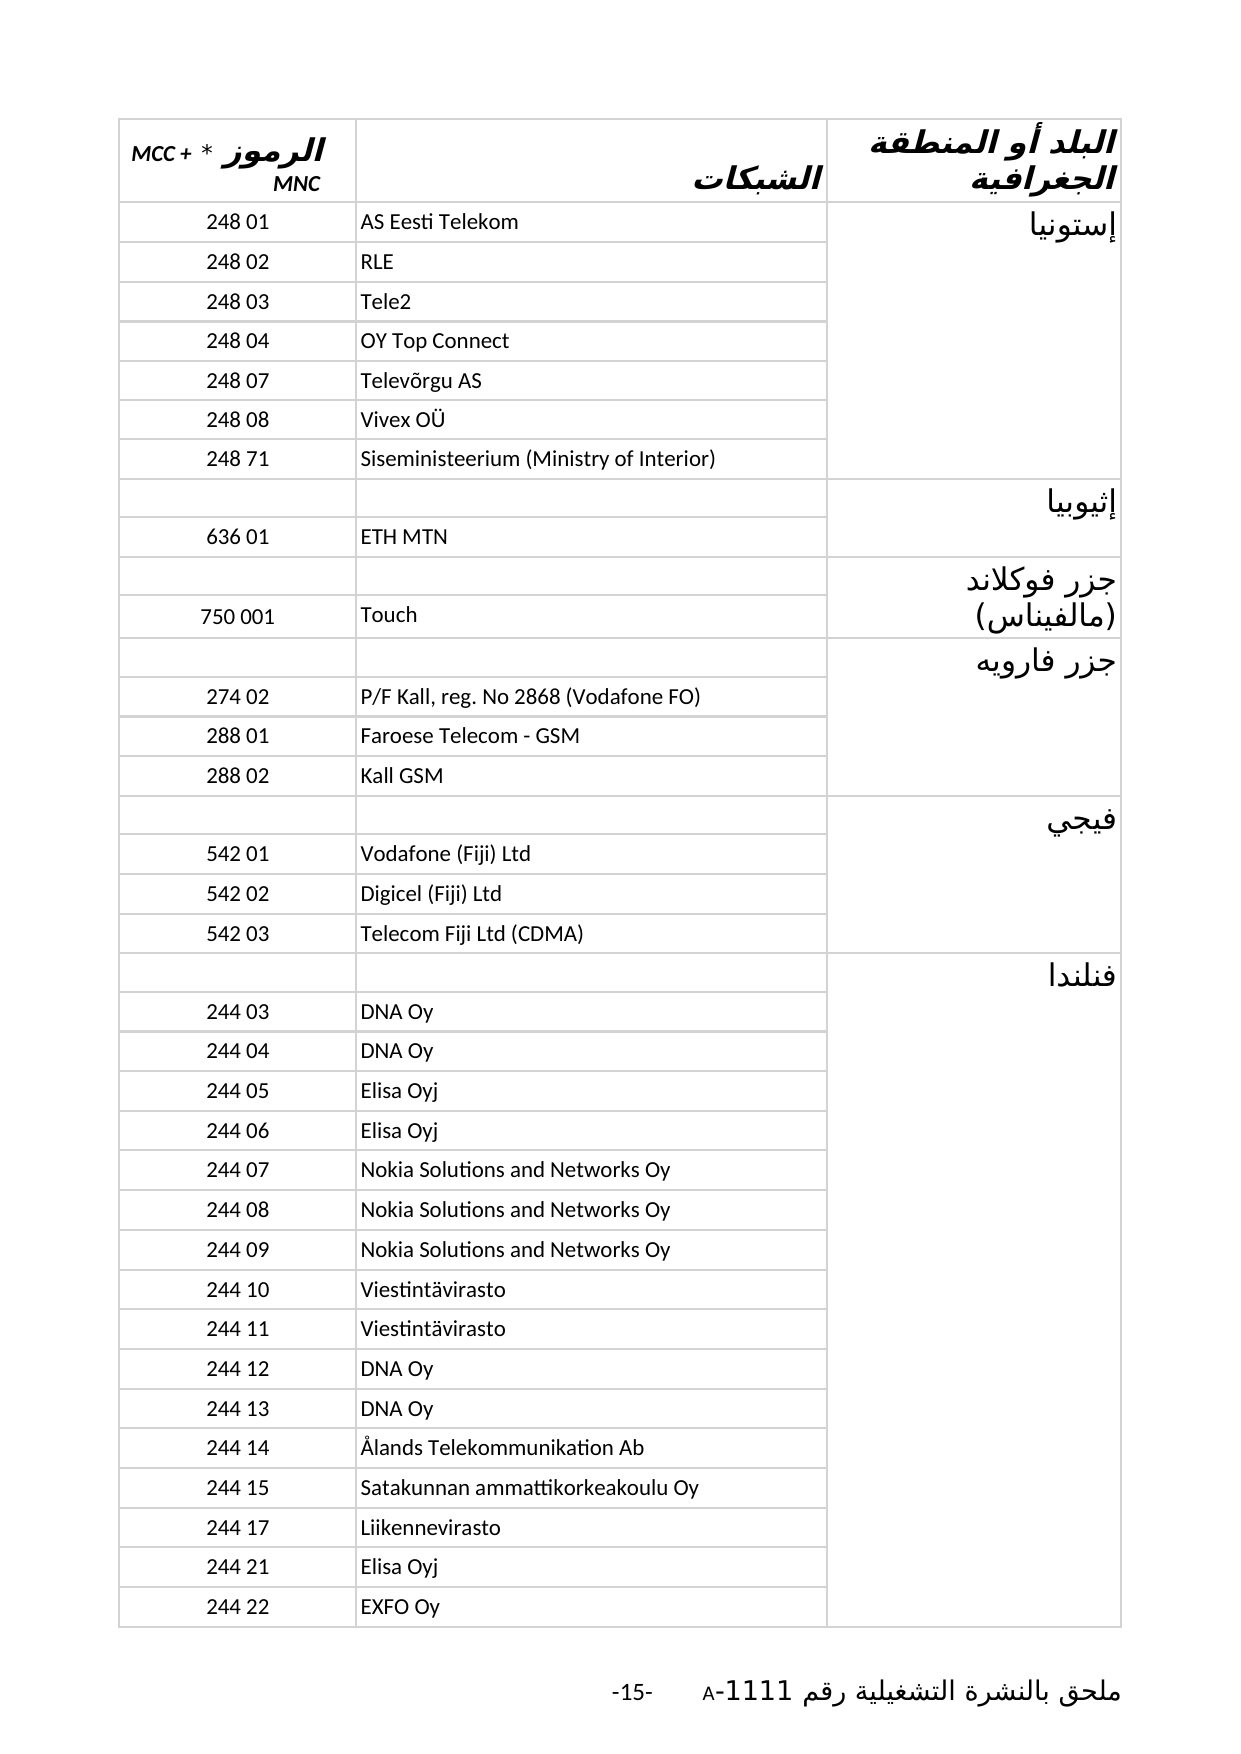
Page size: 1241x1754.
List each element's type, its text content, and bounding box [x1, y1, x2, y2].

table_cell Elisa Oyj [357, 1112, 826, 1149]
table_cell 244 05 [120, 1072, 355, 1110]
table_cell [357, 639, 826, 676]
table_cell OY Top Connect [357, 323, 826, 360]
table_cell Siseministeerium (Ministry of Interior) [357, 440, 826, 478]
table_cell [120, 639, 355, 676]
table_cell 248 08 [120, 401, 355, 438]
table_cell EXFO Oy [357, 1588, 826, 1626]
table_cell 288 01 [120, 718, 355, 755]
table_cell 636 01 [120, 518, 355, 556]
table_cell RLE [357, 243, 826, 281]
table_cell 248 07 [120, 362, 355, 398]
table_cell [120, 797, 355, 833]
table_cell DNA Oy [357, 1350, 826, 1387]
table_cell 244 12 [120, 1350, 355, 1387]
table_cell إستونيا [828, 203, 1120, 478]
table_cell 248 71 [120, 440, 355, 478]
table_cell 542 02 [120, 875, 355, 912]
table_cell ETH MTN [357, 518, 826, 556]
table_cell 244 17 [120, 1509, 355, 1546]
table_cell Vivex OÜ [357, 401, 826, 438]
table_header الرموز * MCC + MNC [120, 120, 355, 201]
table_cell 244 14 [120, 1429, 355, 1467]
table_cell DNA Oy [357, 1390, 826, 1427]
table_cell إثيوبيا [828, 480, 1120, 556]
table_cell 248 04 [120, 323, 355, 360]
table_cell 248 01 [120, 203, 355, 241]
table_cell Viestintävirasto [357, 1310, 826, 1348]
table_cell 244 06 [120, 1112, 355, 1149]
table_cell Kall GSM [357, 757, 826, 795]
table_cell فيجي [828, 797, 1120, 952]
table_cell Nokia Solutions and Networks Oy [357, 1191, 826, 1229]
table_cell Satakunnan ammattikorkeakoulu Oy [357, 1469, 826, 1507]
table_cell Televõrgu AS [357, 362, 826, 398]
table_cell 542 01 [120, 835, 355, 873]
table_cell [120, 558, 355, 594]
table_cell [357, 558, 826, 594]
table_cell [357, 480, 826, 516]
table_cell Ålands Telekommunikation Ab [357, 1429, 826, 1467]
table_cell جزر فوكلاند (مالفيناس) [828, 558, 1120, 637]
table_cell Nokia Solutions and Networks Oy [357, 1231, 826, 1268]
table_cell 244 15 [120, 1469, 355, 1507]
table_cell 248 02 [120, 243, 355, 281]
table_header الشبكات [357, 120, 826, 201]
table_cell Touch [357, 596, 826, 637]
table_cell Digicel (Fiji) Ltd [357, 875, 826, 912]
table_cell 244 22 [120, 1588, 355, 1626]
table_cell Nokia Solutions and Networks Oy [357, 1151, 826, 1189]
table_cell 248 03 [120, 283, 355, 320]
table_cell Liikennevirasto [357, 1509, 826, 1546]
table_cell [120, 954, 355, 991]
table_cell [357, 797, 826, 833]
table_cell 244 09 [120, 1231, 355, 1268]
table_cell Faroese Telecom - GSM [357, 718, 826, 755]
table_cell Elisa Oyj [357, 1548, 826, 1586]
table_cell AS Eesti Telekom [357, 203, 826, 241]
table_cell Telecom Fiji Ltd (CDMA) [357, 915, 826, 952]
table_cell 288 02 [120, 757, 355, 795]
table_cell فنلندا [828, 954, 1120, 1626]
table_cell 542 03 [120, 915, 355, 952]
table_cell 244 21 [120, 1548, 355, 1586]
table_cell Viestintävirasto [357, 1271, 826, 1308]
table_cell 244 03 [120, 993, 355, 1030]
table_cell 244 04 [120, 1033, 355, 1070]
table_cell 244 10 [120, 1271, 355, 1308]
table_cell 244 07 [120, 1151, 355, 1189]
table_cell DNA Oy [357, 1033, 826, 1070]
table_cell [357, 954, 826, 991]
table_header البلد أو المنطقة الجغرافية [828, 120, 1120, 201]
table_cell P/F Kall, reg. No 2868 (Vodafone FO) [357, 678, 826, 715]
table_cell جزر فارويه [828, 639, 1120, 795]
table_cell DNA Oy [357, 993, 826, 1030]
table_cell 750 001 [120, 596, 355, 637]
table_cell 244 13 [120, 1390, 355, 1427]
table_cell 244 11 [120, 1310, 355, 1348]
table_cell 274 02 [120, 678, 355, 715]
table_cell Vodafone (Fiji) Ltd [357, 835, 826, 873]
table_cell Tele2 [357, 283, 826, 320]
table_cell Elisa Oyj [357, 1072, 826, 1110]
table_cell 244 08 [120, 1191, 355, 1229]
table_cell [120, 480, 355, 516]
